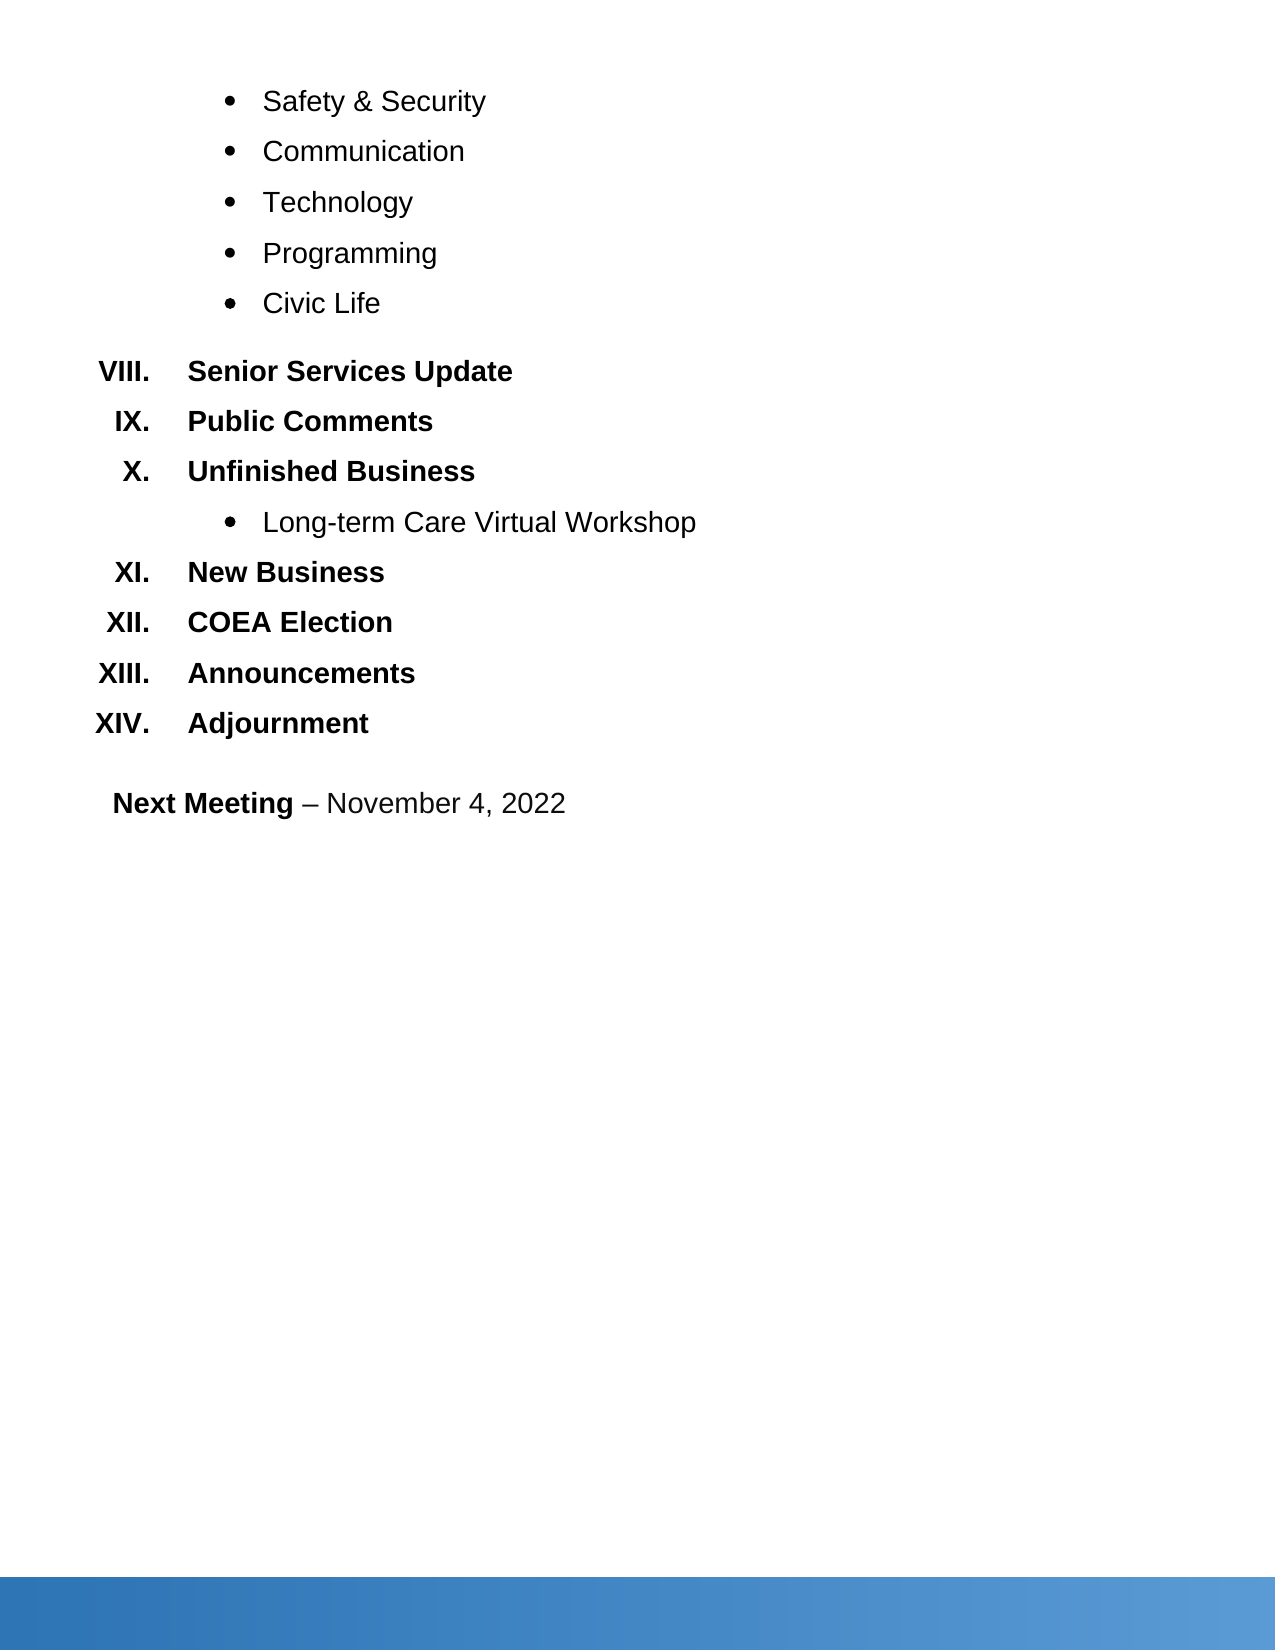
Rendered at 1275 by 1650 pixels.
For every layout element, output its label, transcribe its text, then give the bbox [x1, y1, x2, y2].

list New Business [150, 555, 1165, 589]
text Next Meeting – November 4, 2022 [112, 786, 1165, 819]
list Senior Services Update [150, 354, 1165, 387]
list Announcements [150, 656, 1165, 689]
list Safety & Security [225, 84, 1164, 118]
list Communication [225, 134, 1164, 168]
picture [0, 1576, 1275, 1650]
list Long-term Care Virtual Workshop [225, 504, 1164, 538]
list Programming [225, 236, 1164, 269]
list Unfinished Business [150, 454, 1165, 488]
list Adjournment [150, 706, 1165, 740]
list COEA Election [150, 606, 1165, 639]
list Civic Life [225, 286, 1164, 320]
list Public Comments [150, 404, 1165, 437]
list Technology [225, 185, 1164, 219]
